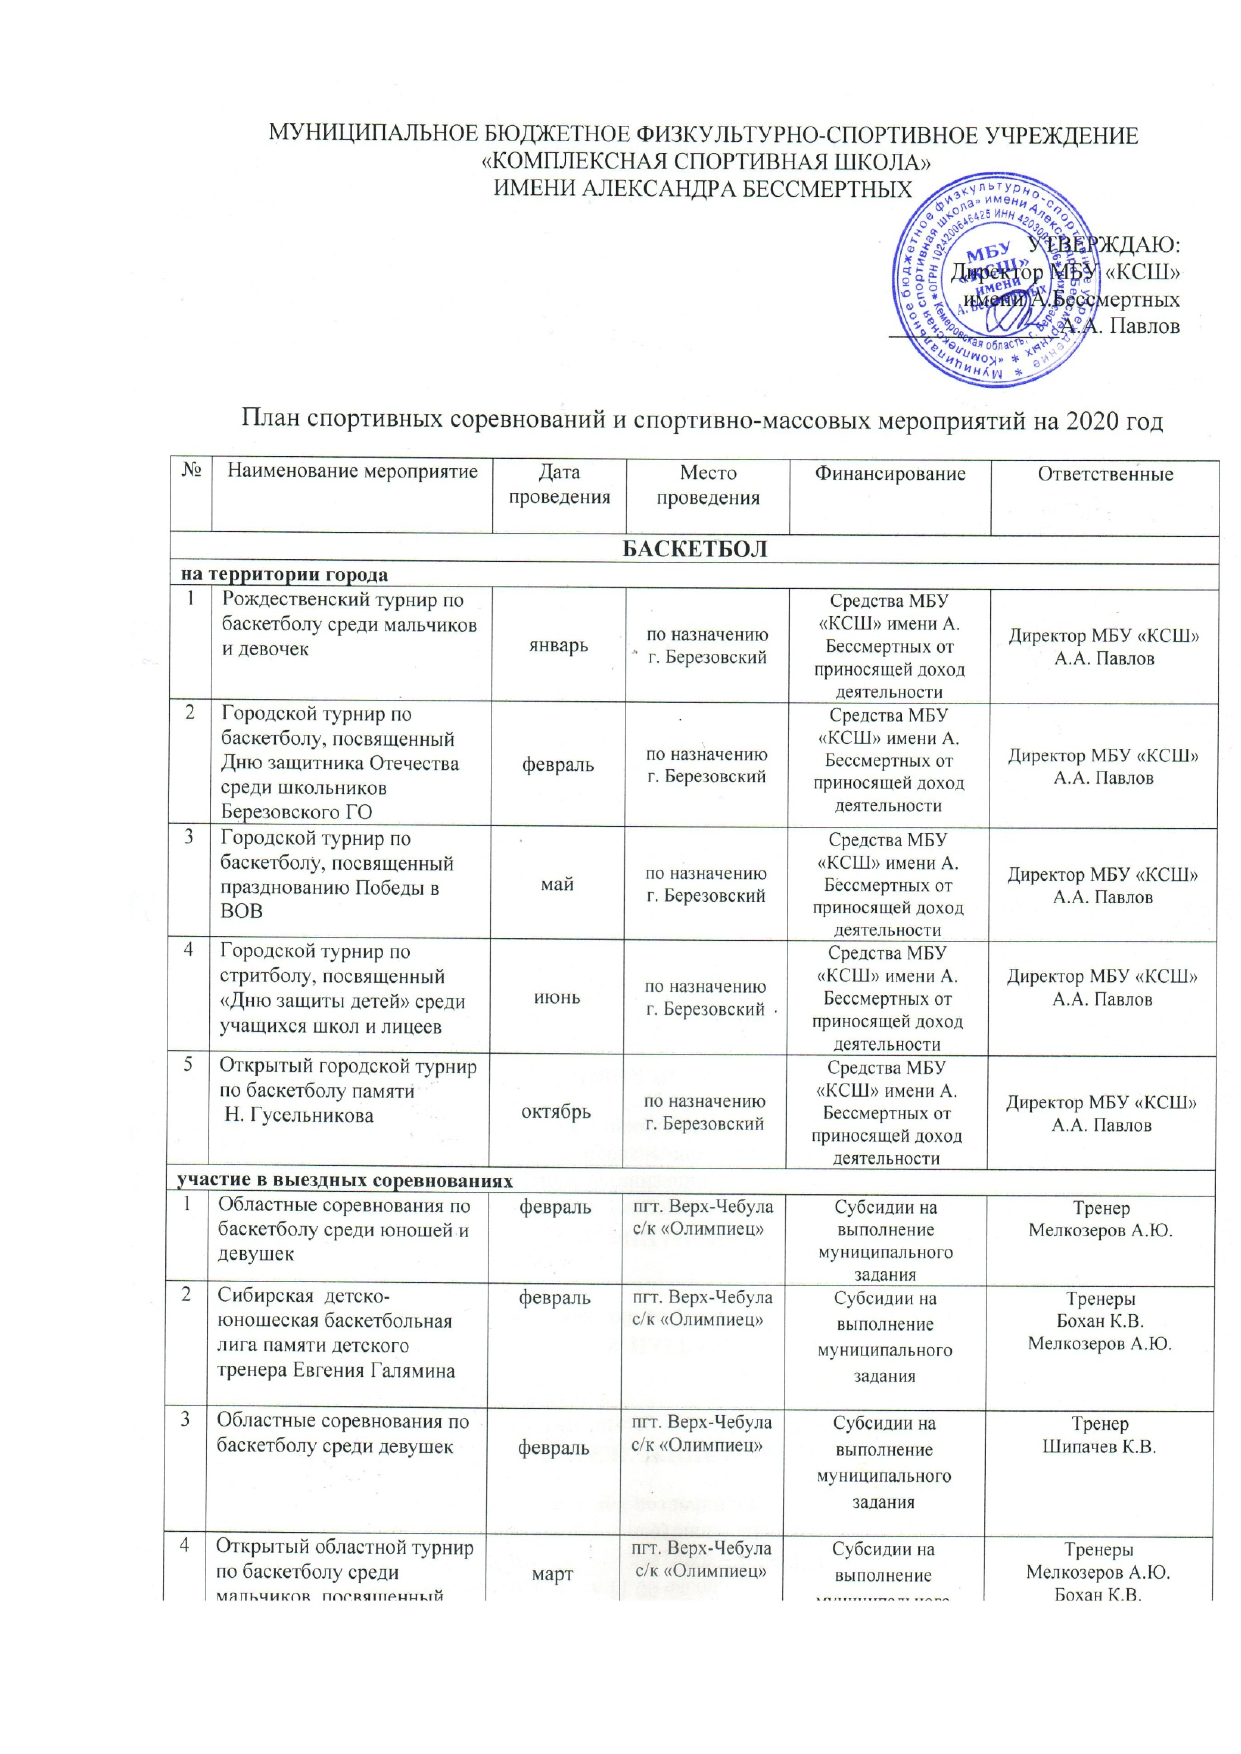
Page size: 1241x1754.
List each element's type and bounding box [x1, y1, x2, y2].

picture [118, 59, 1241, 1611]
